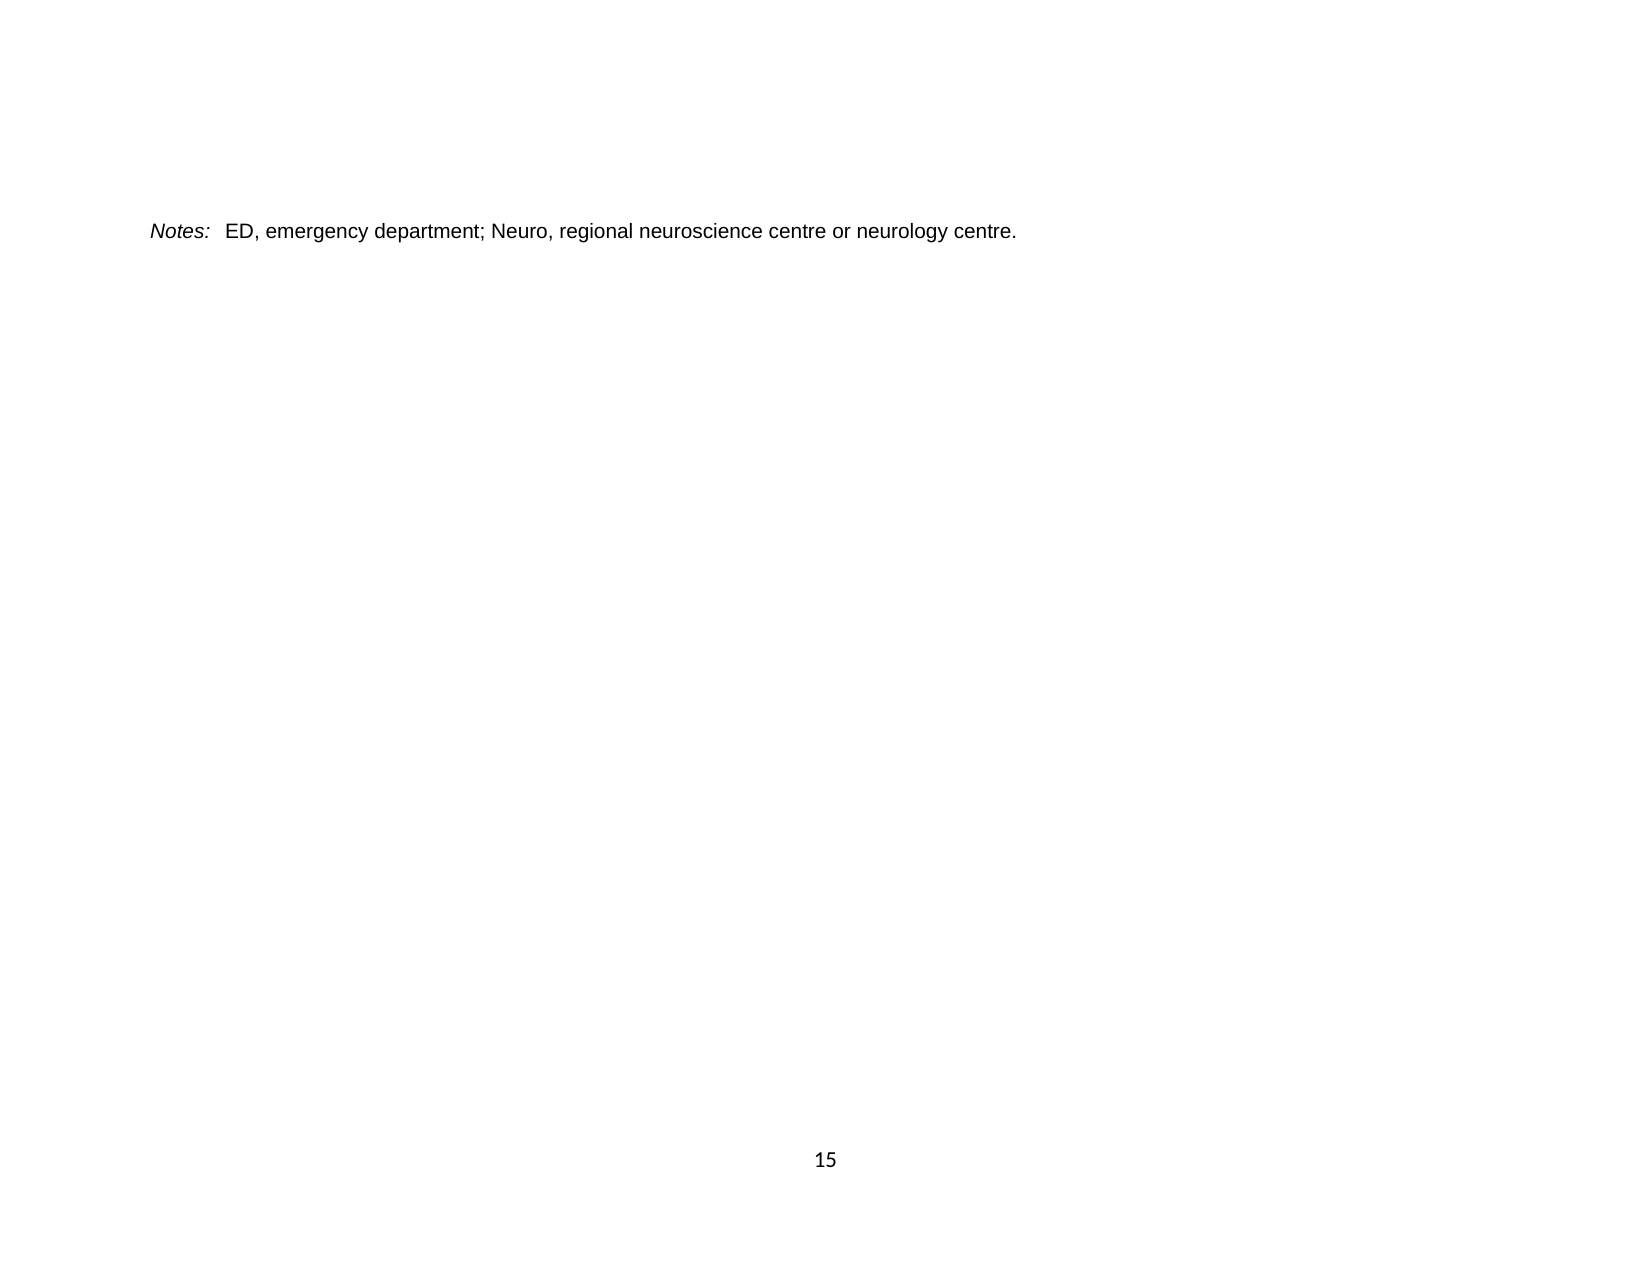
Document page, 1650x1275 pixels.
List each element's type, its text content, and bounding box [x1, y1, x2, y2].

text Notes: ED, emergency department; Neuro, regional neuroscience centre or neurology centre. [150, 219, 1500, 243]
